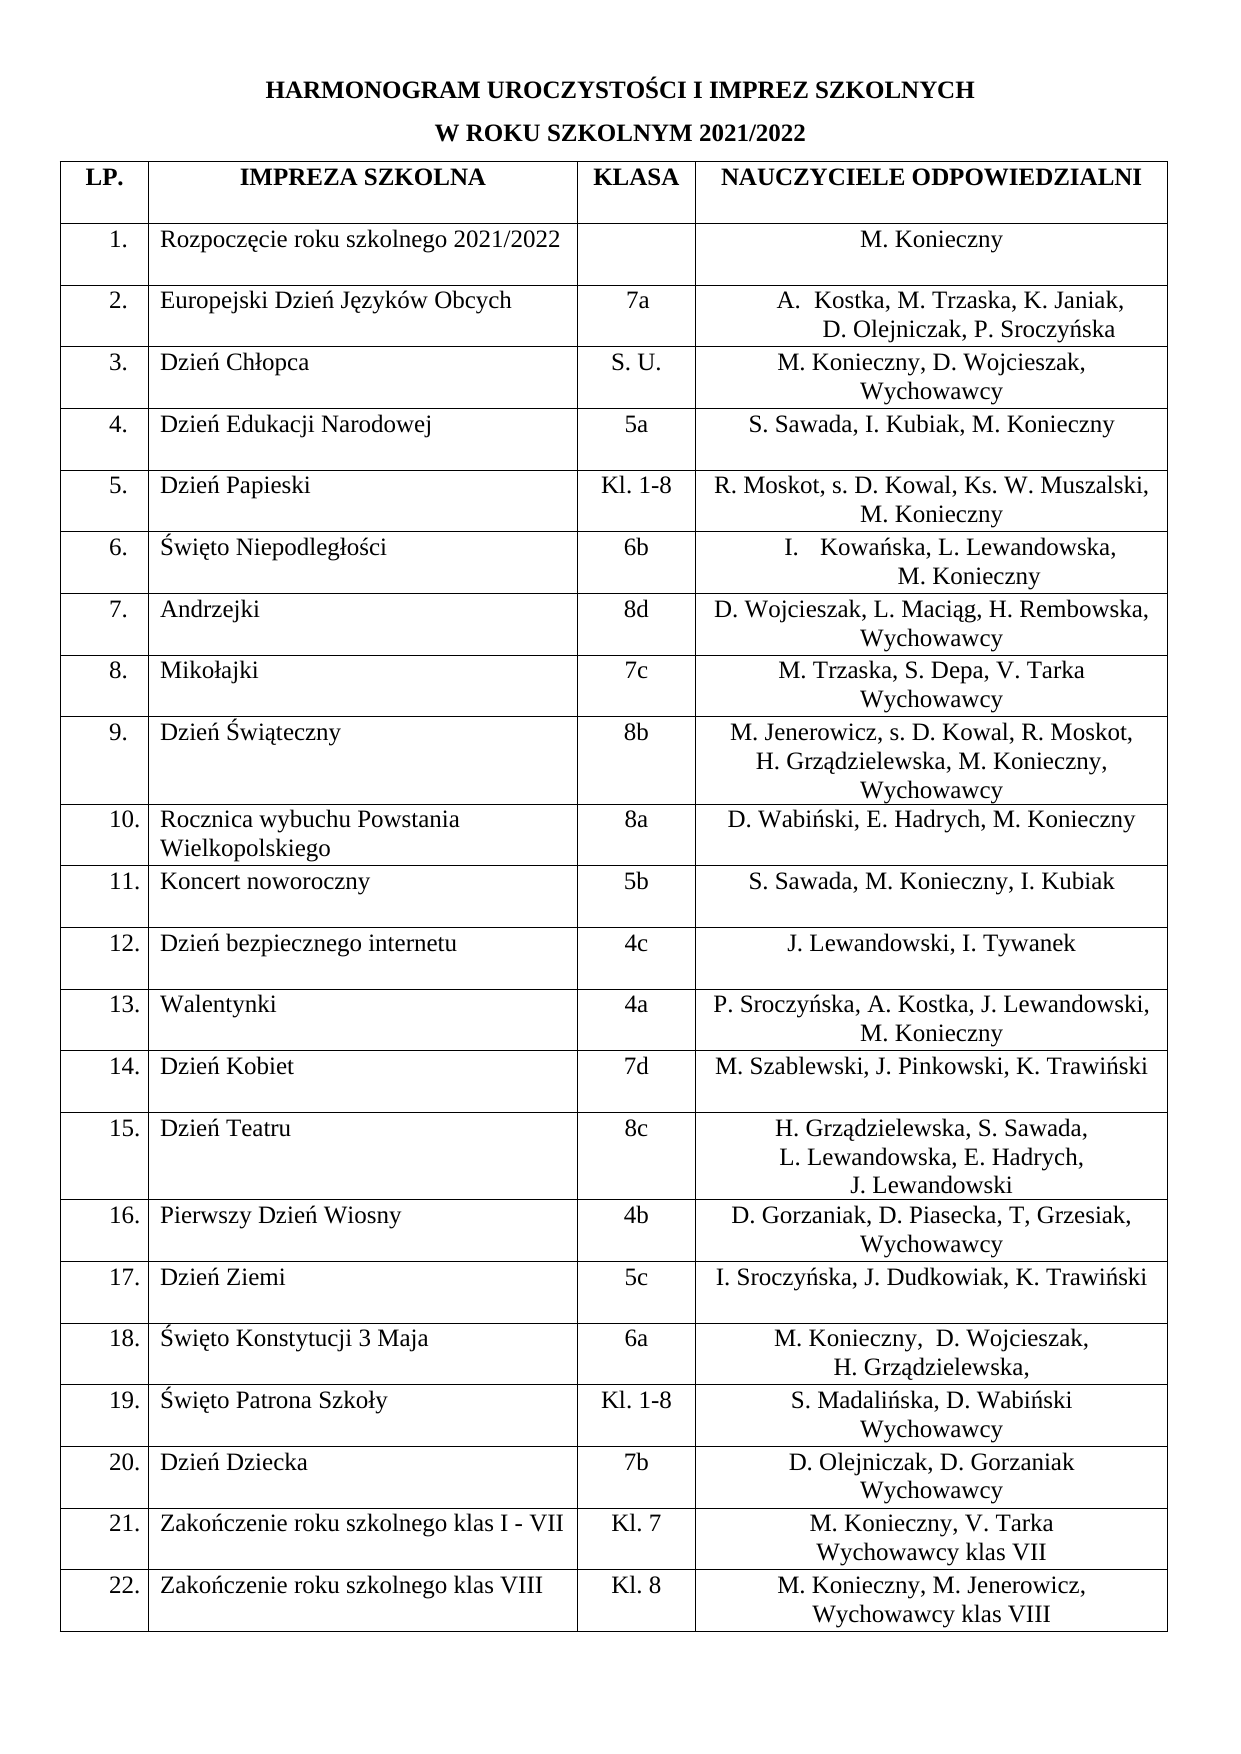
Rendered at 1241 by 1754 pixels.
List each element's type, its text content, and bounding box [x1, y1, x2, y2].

table_cell I. Sroczyńska, J. Dudkowiak, K. Trawiński [696, 1262, 1167, 1322]
table_cell 4a [578, 990, 695, 1050]
table_header KLASA [578, 162, 695, 223]
table_cell Kl. 1-8 [578, 1385, 695, 1446]
table_cell H. Grządzielewska, S. Sawada, L. Lewandowska, E. Hadrych, J. Lewandowski [696, 1113, 1167, 1199]
table_cell 8d [578, 594, 695, 654]
table_cell D. Gorzaniak, D. Piasecka, T, Grzesiak, Wychowawcy [696, 1200, 1167, 1261]
table_cell 5c [578, 1262, 695, 1322]
table_cell Zakończenie roku szkolnego klas VIII [149, 1570, 577, 1631]
table_cell [61, 532, 148, 593]
table_cell Walentynki [149, 990, 577, 1050]
table_cell Dzień bezpiecznego internetu [149, 928, 577, 988]
table_cell Święto Konstytucji 3 Maja [149, 1324, 577, 1384]
table_cell [61, 1447, 148, 1507]
table_cell Dzień Dziecka [149, 1447, 577, 1507]
table_cell [61, 594, 148, 654]
table_cell [61, 224, 148, 284]
table_cell [61, 1570, 148, 1631]
table_cell Mikołajki [149, 656, 577, 716]
table_cell Kl. 1-8 [578, 471, 695, 531]
table_cell Dzień Świąteczny [149, 717, 577, 803]
table_cell 7a [578, 286, 695, 346]
table_cell D. Wojcieszak, L. Maciąg, H. Rembowska, Wychowawcy [696, 594, 1167, 654]
table_cell 5a [578, 409, 695, 469]
table_cell Dzień Papieski [149, 471, 577, 531]
table_cell [61, 866, 148, 927]
table_cell 6a [578, 1324, 695, 1384]
table_cell [61, 928, 148, 988]
table_cell Andrzejki [149, 594, 577, 654]
table_cell Zakończenie roku szkolnego klas I - VII [149, 1509, 577, 1569]
table_cell [578, 224, 695, 284]
table_cell M. Jenerowicz, s. D. Kowal, R. Moskot, H. Grządzielewska, M. Konieczny, Wychowawcy [696, 717, 1167, 803]
table_cell [61, 1385, 148, 1446]
table_cell M. Konieczny [696, 224, 1167, 284]
table_cell S. Sawada, M. Konieczny, I. Kubiak [696, 866, 1167, 927]
table_cell Rocznica wybuchu Powstania Wielkopolskiego [149, 805, 577, 865]
table_cell 8a [578, 805, 695, 865]
table_cell M. Konieczny, M. Jenerowicz, Wychowawcy klas VIII [696, 1570, 1167, 1631]
table_cell [61, 1051, 148, 1112]
table_cell M. Trzaska, S. Depa, V. Tarka Wychowawcy [696, 656, 1167, 716]
table_cell Kowańska, L. Lewandowska, M. Konieczny [696, 532, 1167, 593]
table_cell 4b [578, 1200, 695, 1261]
text HARMONOGRAM UROCZYSTOŚCI I IMPREZ SZKOLNYCH [75, 75, 1165, 104]
table_cell 7c [578, 656, 695, 716]
table_cell [61, 286, 148, 346]
table_cell [61, 471, 148, 531]
table_cell 5b [578, 866, 695, 927]
table_cell [61, 1324, 148, 1384]
table_cell Dzień Teatru [149, 1113, 577, 1199]
table_cell 7d [578, 1051, 695, 1112]
table_cell Święto Niepodległości [149, 532, 577, 593]
table_cell Pierwszy Dzień Wiosny [149, 1200, 577, 1261]
table_cell [61, 1509, 148, 1569]
table_cell [61, 409, 148, 469]
table_cell P. Sroczyńska, A. Kostka, J. Lewandowski, M. Konieczny [696, 990, 1167, 1050]
table_cell D. Wabiński, E. Hadrych, M. Konieczny [696, 805, 1167, 865]
table_cell [61, 1262, 148, 1322]
table_cell M. Konieczny, D. Wojcieszak, Wychowawcy [696, 347, 1167, 408]
table_cell R. Moskot, s. D. Kowal, Ks. W. Muszalski, M. Konieczny [696, 471, 1167, 531]
table_cell 6b [578, 532, 695, 593]
table_cell [61, 717, 148, 803]
table_cell 4c [578, 928, 695, 988]
table_header IMPREZA SZKOLNA [149, 162, 577, 223]
table_cell M. Konieczny, V. Tarka Wychowawcy klas VII [696, 1509, 1167, 1569]
table_cell Święto Patrona Szkoły [149, 1385, 577, 1446]
table_cell 8c [578, 1113, 695, 1199]
table_cell Kl. 7 [578, 1509, 695, 1569]
table_cell Kostka, M. Trzaska, K. Janiak, D. Olejniczak, P. Sroczyńska [696, 286, 1167, 346]
table_cell Koncert noworoczny [149, 866, 577, 927]
table_cell [61, 656, 148, 716]
table_header LP. [61, 162, 148, 223]
table_cell Dzień Kobiet [149, 1051, 577, 1112]
table_cell Dzień Edukacji Narodowej [149, 409, 577, 469]
table_cell Kl. 8 [578, 1570, 695, 1631]
table_cell M. Konieczny, D. Wojcieszak, H. Grządzielewska, [696, 1324, 1167, 1384]
table_cell S. Madalińska, D. Wabiński Wychowawcy [696, 1385, 1167, 1446]
table_cell J. Lewandowski, I. Tywanek [696, 928, 1167, 988]
table_cell [61, 1200, 148, 1261]
table_cell 8b [578, 717, 695, 803]
table_cell M. Szablewski, J. Pinkowski, K. Trawiński [696, 1051, 1167, 1112]
table_cell S. U. [578, 347, 695, 408]
table_cell [61, 805, 148, 865]
table_header NAUCZYCIELE ODPOWIEDZIALNI [696, 162, 1167, 223]
table_cell Rozpoczęcie roku szkolnego 2021/2022 [149, 224, 577, 284]
table_cell Europejski Dzień Języków Obcych [149, 286, 577, 346]
table_cell Dzień Chłopca [149, 347, 577, 408]
table_cell [61, 347, 148, 408]
table_cell D. Olejniczak, D. Gorzaniak Wychowawcy [696, 1447, 1167, 1507]
table_cell Dzień Ziemi [149, 1262, 577, 1322]
text W ROKU SZKOLNYM 2021/2022 [75, 118, 1165, 147]
table_cell [61, 1113, 148, 1199]
table_cell 7b [578, 1447, 695, 1507]
table_cell S. Sawada, I. Kubiak, M. Konieczny [696, 409, 1167, 469]
table_cell [61, 990, 148, 1050]
